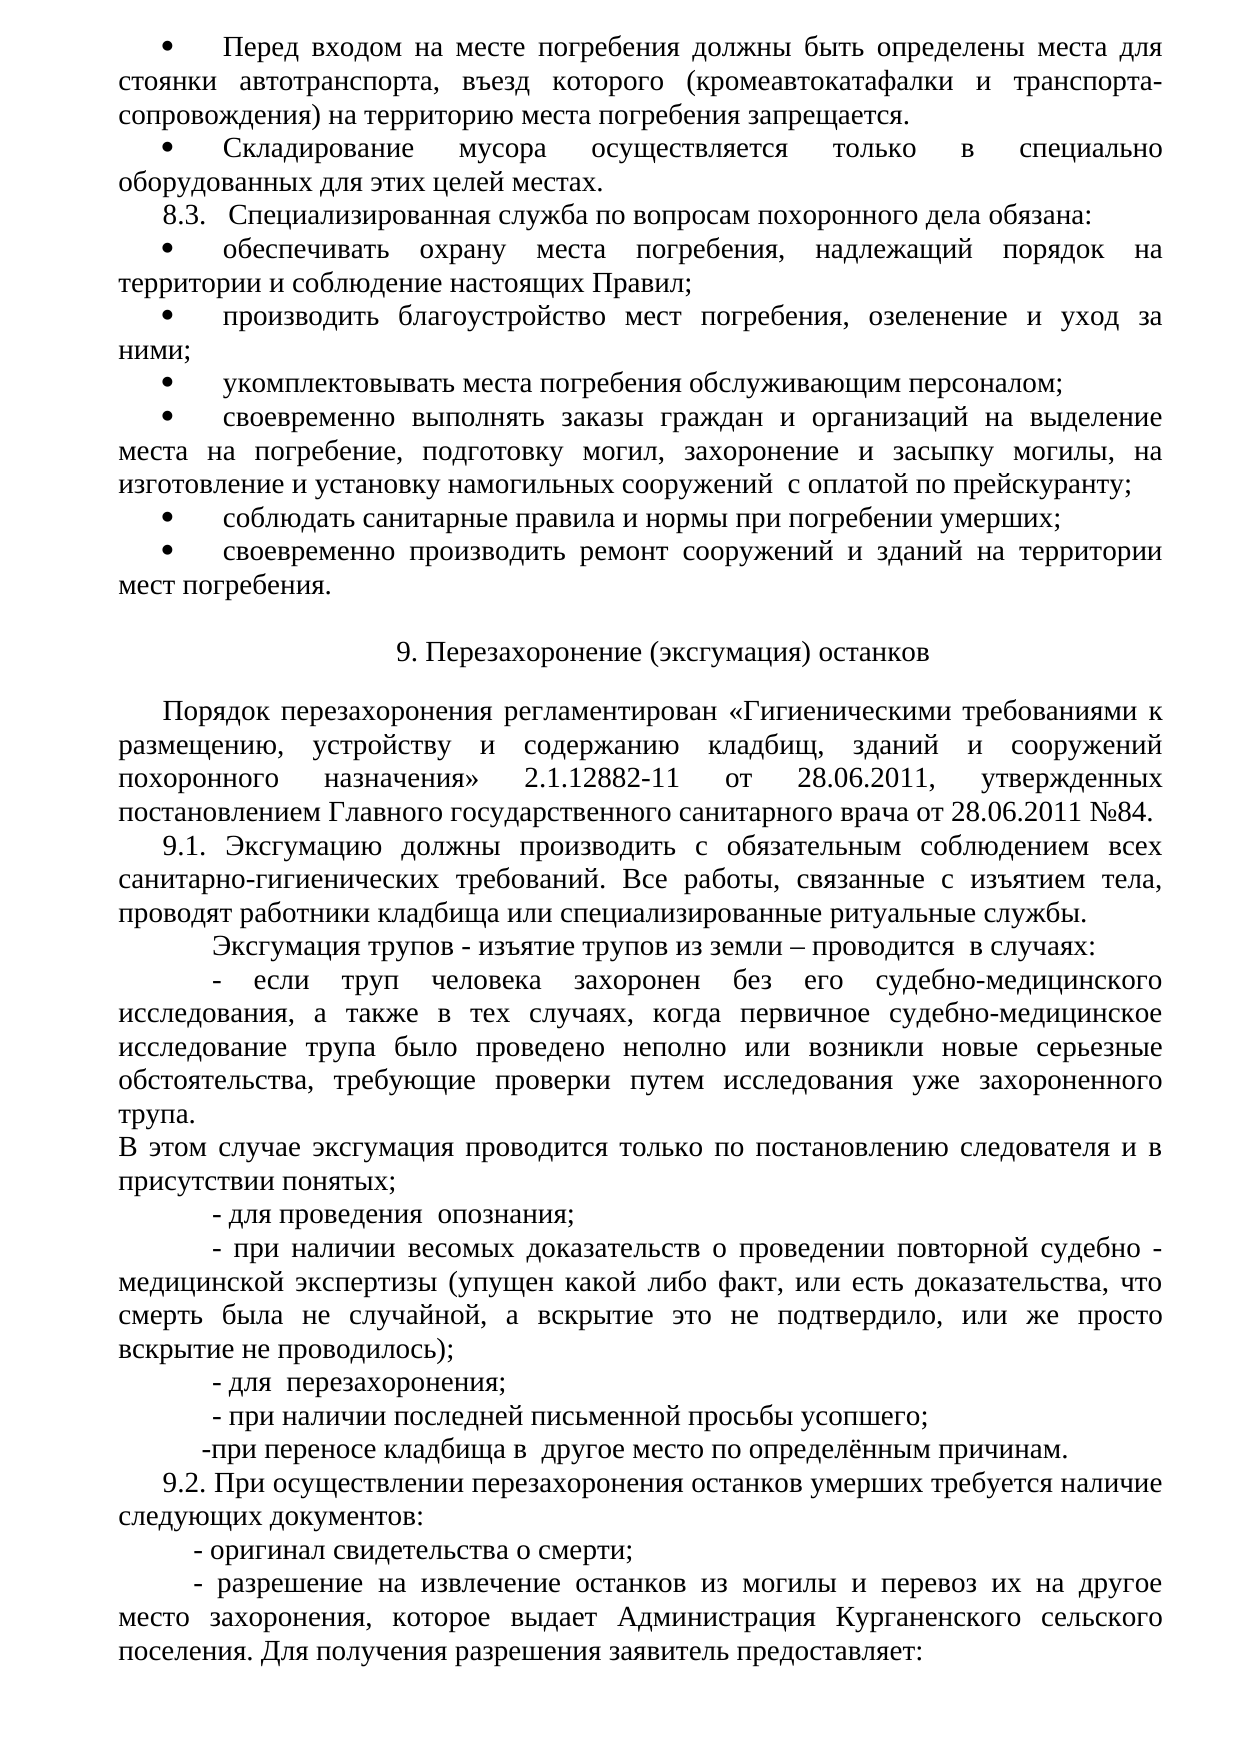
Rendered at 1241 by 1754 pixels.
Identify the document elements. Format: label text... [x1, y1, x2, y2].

list Складирование мусора осуществляется только в специально оборудованных для этих целей местах. [118, 130, 1163, 197]
text Эксгумация трупов - изъятие трупов из земли – проводится в случаях: [118, 928, 1163, 962]
list обеспечивать охрану места погребения, надлежащий порядок на территории и соблюдение настоящих Правил; [118, 231, 1163, 298]
list укомплектовывать места погребения обслуживающим персоналом; [118, 365, 1163, 399]
text - если труп человека захоронен без его судебно-медицинского исследования, а также в тех случаях, когда первичное судебно-медицинское исследование трупа было проведено неполно или возникли новые серьезные обстоятельства, требующие проверки путем исследования уже захороненного трупа. В этом случае эксгумация проводится только по постановлению следователя и в присутствии понятых; [118, 962, 1163, 1197]
text Порядок перезахоронения регламентирован «Гигиеническими требованиями к размещению, устройству и содержанию кладбищ, зданий и сооружений похоронного назначения» 2.1.12882-11 от 28.06.2011, утвержденных постановлением Главного государственного санитарного врача от 28.06.2011 №84. [118, 693, 1163, 828]
text 9. Перезахоронение (эксгумация) останков [118, 634, 1163, 668]
text - при наличии весомых доказательств о проведении повторной судебно - медицинской экспертизы (упущен какой либо факт, или есть доказательства, что смерть была не случайной, а вскрытие это не подтвердило, или же просто вскрытие не проводилось); [118, 1230, 1163, 1364]
text - для проведения опознания; [118, 1197, 1163, 1230]
list соблюдать санитарные правила и нормы при погребении умерших; [118, 500, 1163, 533]
text - разрешение на извлечение останков из могилы и перевоз их на другое место захоронения, которое выдает Администрация Курганенского сельского поселения. Для получения разрешения заявитель предоставляет: [118, 1566, 1163, 1666]
text 8.3. Специализированная служба по вопросам похоронного дела обязана: [162, 197, 1163, 231]
list своевременно выполнять заказы граждан и организаций на выделение места на погребение, подготовку могил, захоронение и засыпку могилы, на изготовление и установку намогильных сооружений с оплатой по прейскуранту; [118, 399, 1163, 500]
list своевременно производить ремонт сооружений и зданий на территории мест погребения. [118, 533, 1163, 601]
text - оригинал свидетельства о смерти; [118, 1532, 1163, 1566]
list производить благоустройство мест погребения, озеленение и уход за ними; [118, 298, 1163, 365]
text - для перезахоронения; [118, 1364, 1163, 1398]
text 9.1. Эксгумацию должны производить с обязательным соблюдением всех санитарно-гигиенических требований. Все работы, связанные с изъятием тела, проводят работники кладбища или специализированные ритуальные службы. [118, 828, 1163, 928]
list Перед входом на месте погребения должны быть определены места для стоянки автотранспорта, въезд которого (кромеавтокатафалки и транспорта-сопровождения) на территорию места погребения запрещается. [118, 29, 1163, 130]
text 9.2. При осуществлении перезахоронения останков умерших требуется наличие следующих документов: [118, 1465, 1163, 1532]
text -при переносе кладбища в другое место по определённым причинам. [118, 1431, 1163, 1465]
text - при наличии последней письменной просьбы усопшего; [118, 1398, 1163, 1431]
